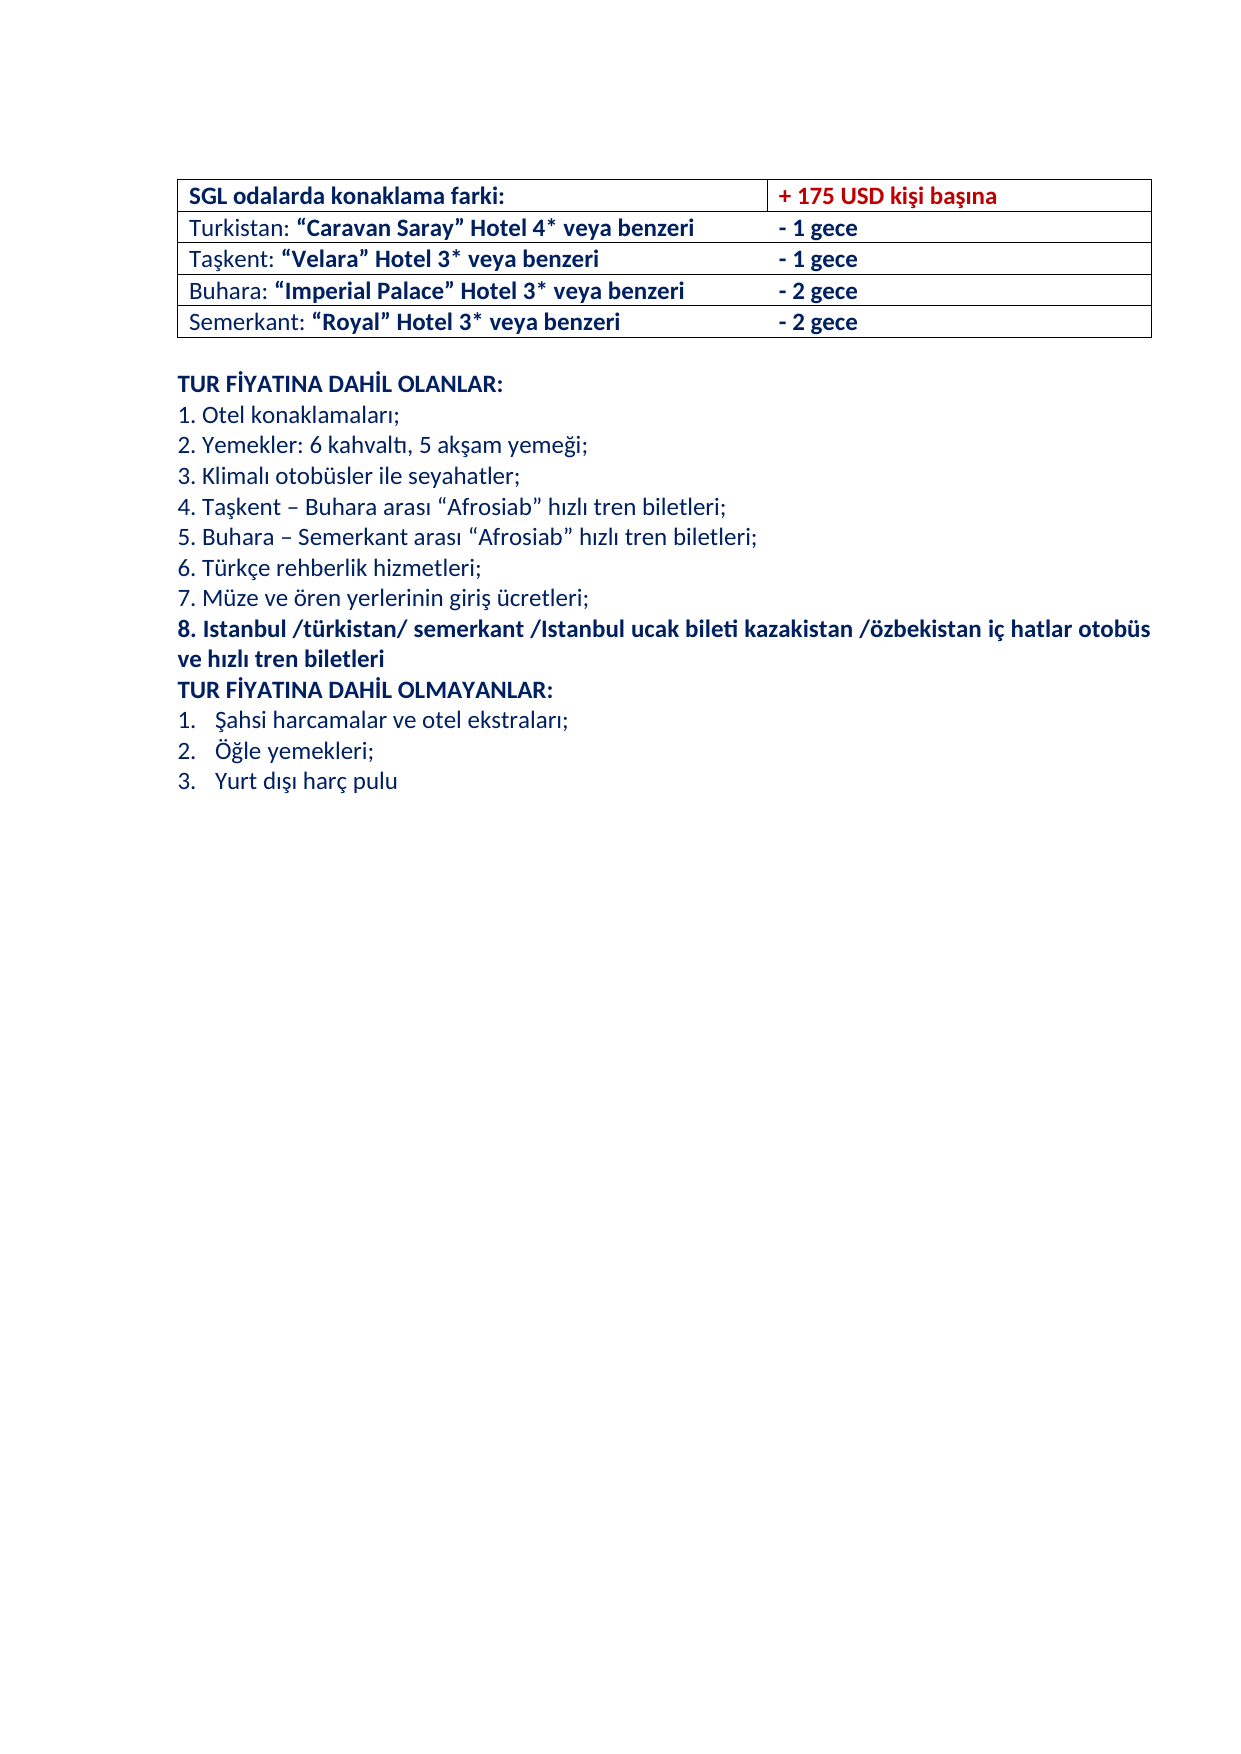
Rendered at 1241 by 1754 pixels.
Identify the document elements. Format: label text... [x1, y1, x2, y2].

text 4. Taşkent – Buhara arası “Afrosiab” hızlı tren biletleri; [177, 491, 1152, 521]
table_cell Buhara: “Imperial Palace” Hotel 3* veya benzeri [178, 275, 767, 305]
text 5. Buhara – Semerkant arası “Afrosiab” hızlı tren biletleri; [177, 521, 1152, 552]
table_cell Semerkant: “Royal” Hotel 3* veya benzeri [178, 306, 767, 337]
table_cell - 1 gece [768, 243, 1151, 274]
table_header + 175 USD kişi başına [768, 180, 1151, 211]
list Şahsi harcamalar ve otel ekstraları; [177, 704, 1152, 735]
list Yurt dışı harç pulu [177, 765, 1152, 796]
table_header SGL odalarda konaklama farki: [178, 180, 767, 211]
list Öğle yemekleri; [177, 735, 1152, 765]
table_cell - 2 gece [768, 306, 1151, 337]
text 2. Yemekler: 6 kahvaltı, 5 akşam yemeği; [177, 429, 1152, 460]
text 3. Klimalı otobüsler ile seyahatler; [177, 460, 1152, 491]
table_cell Taşkent: “Velara” Hotel 3* veya benzeri [178, 243, 767, 274]
text TUR FİYATINA DAHİL OLANLAR: [177, 368, 1152, 399]
table_cell - 1 gece [768, 212, 1151, 242]
text 8. Istanbul /türkistan/ semerkant /Istanbul ucak bileti kazakistan /özbekistan iç hatlar otobüs ve hızlı tren biletleri [177, 613, 1152, 674]
text 1. Otel konaklamaları; [177, 399, 1152, 429]
text TUR FİYATINA DAHİL OLMAYANLAR: [177, 674, 1152, 704]
table_cell Turkistan: “Caravan Saray” Hotel 4* veya benzeri [178, 212, 767, 242]
text 7. Müze ve ören yerlerinin giriş ücretleri; [177, 582, 1152, 613]
text 6. Türkçe rehberlik hizmetleri; [177, 552, 1152, 582]
table_cell - 2 gece [768, 275, 1151, 305]
